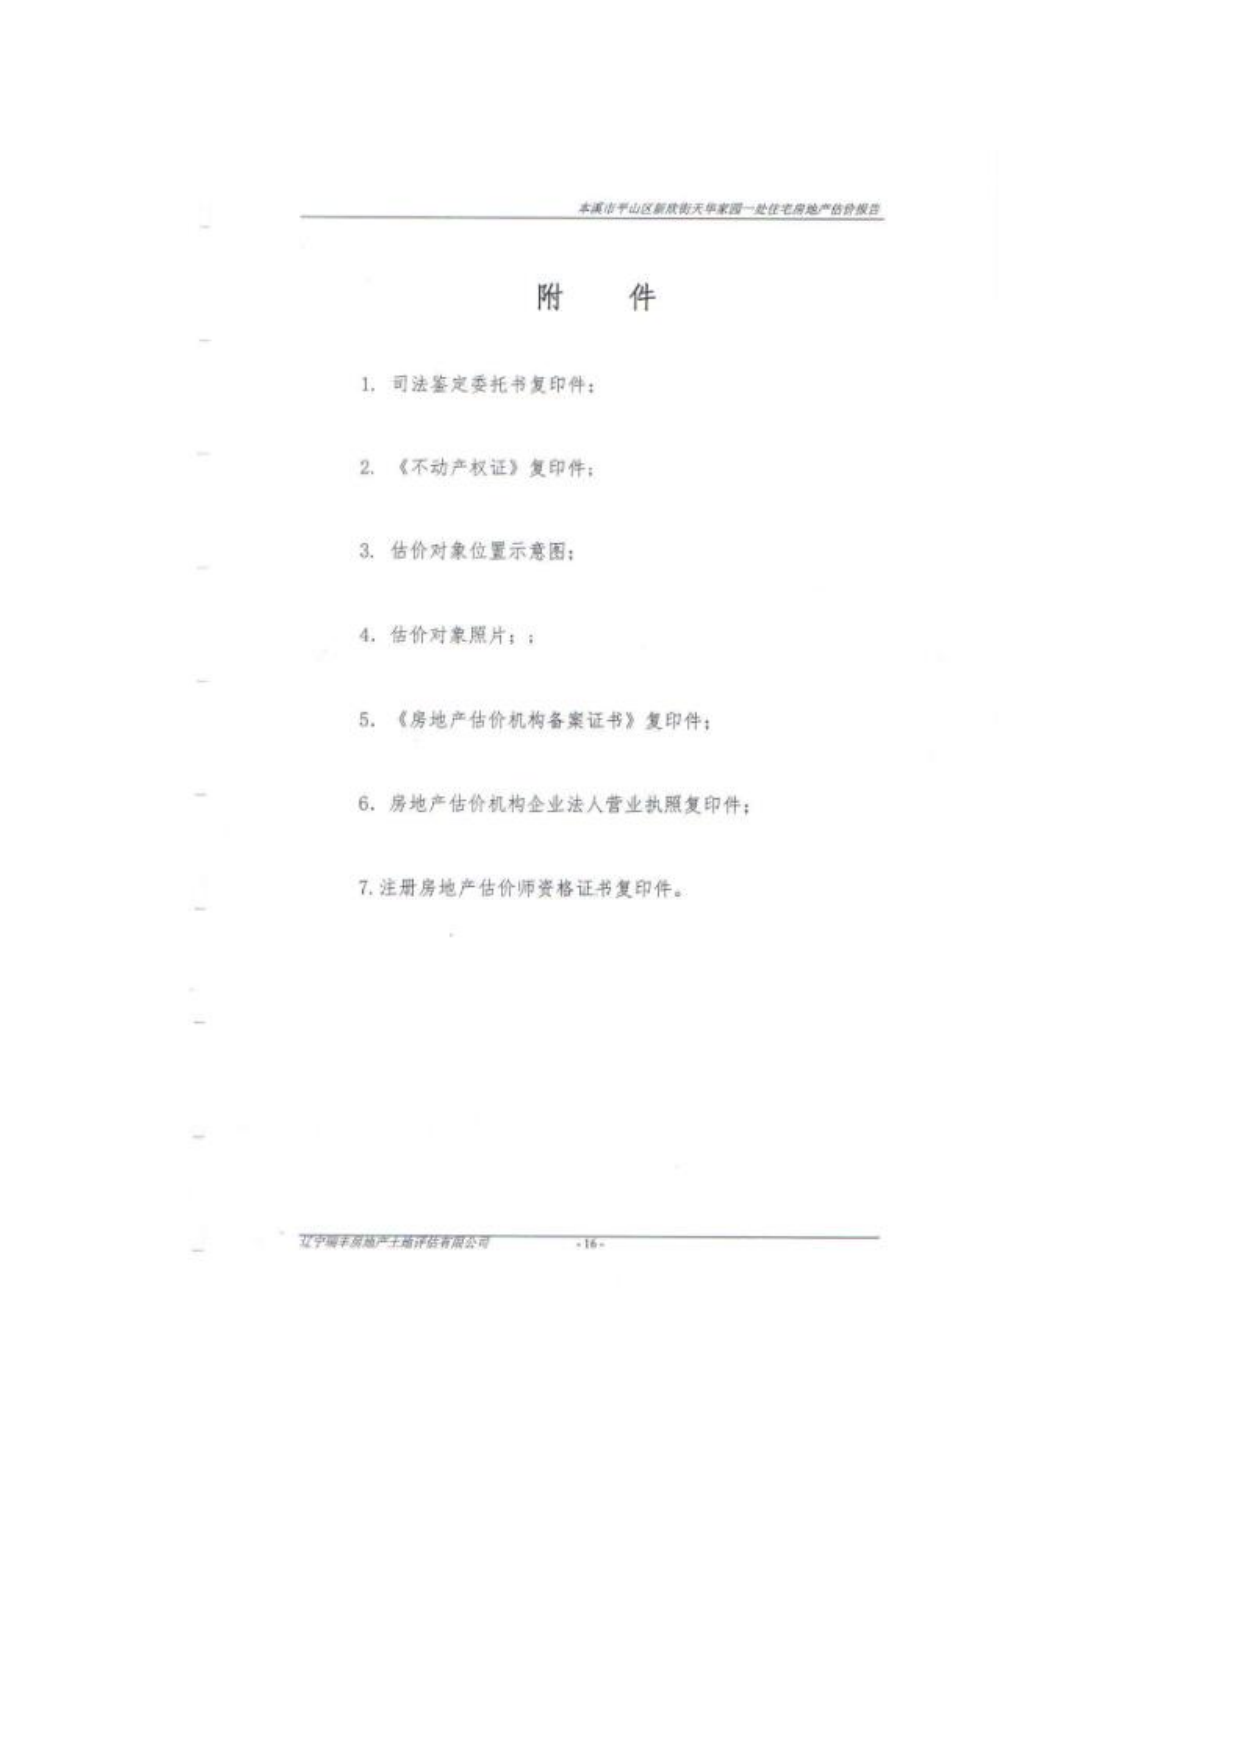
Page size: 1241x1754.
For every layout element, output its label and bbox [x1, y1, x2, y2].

picture [187, 150, 999, 1288]
